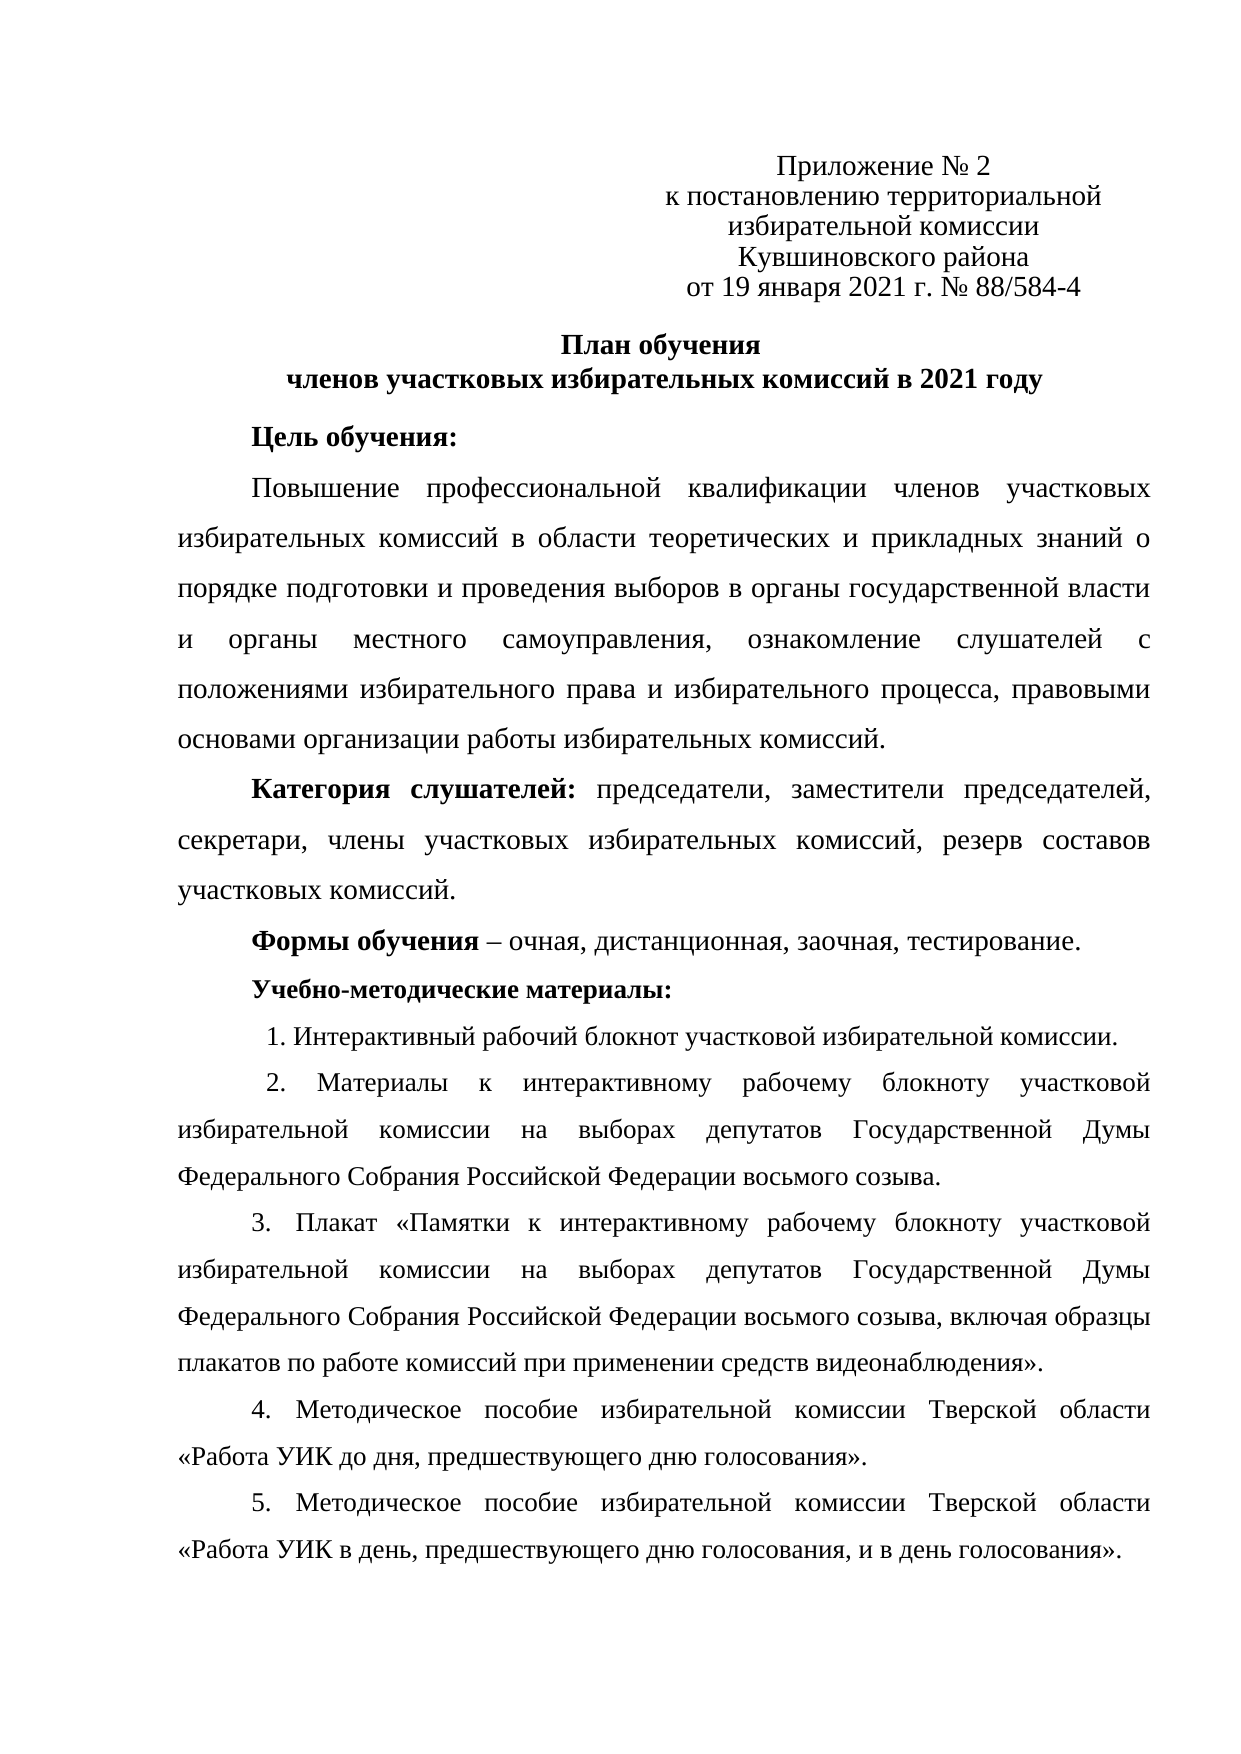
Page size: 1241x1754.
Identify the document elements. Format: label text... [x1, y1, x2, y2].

text Учебно-методические материалы: [177, 973, 1152, 1004]
text Категория слушателей: председатели, заместители председателей, секретари, члены участковых избирательных комиссий, резерв составов участковых комиссий. [177, 772, 1152, 906]
text 1. Интерактивный рабочий блокнот участковой избирательной комиссии. [177, 1019, 1152, 1051]
table_cell к постановлению территориальной избирательной комиссии Кувшиновского района [615, 182, 1152, 272]
table_cell от 19 января 2021 г. № 88/584-4 [615, 272, 1152, 302]
text План обучения членов участковых избирательных комиссий в 2021 году [177, 327, 1152, 394]
list 2. Материалы к интерактивному рабочему блокноту участковой избирательной комиссии на выборах депутатов Государственной Думы Федерального Собрания Российской Федерации восьмого созыва. [177, 1066, 1152, 1191]
list Плакат «Памятки к интерактивному рабочему блокноту участковой избирательной комиссии на выборах депутатов Государственной Думы Федерального Собрания Российской Федерации восьмого созыва, включая образцы плакатов по работе комиссий при применении средств видеонаблюдения». [177, 1206, 1152, 1377]
list Методическое пособие избирательной комиссии Тверской области «Работа УИК в день, предшествующего дню голосования, и в день голосования». [177, 1486, 1152, 1564]
text Формы обучения – очная, дистанционная, заочная, тестирование. [177, 923, 1152, 956]
text Повышение профессиональной квалификации членов участковых избирательных комиссий в области теоретических и прикладных знаний о порядке подготовки и проведения выборов в органы государственной власти и органы местного самоуправления, ознакомление слушателей с положениями избирательного права и избирательного процесса, правовыми основами организации работы избирательных комиссий. [177, 470, 1152, 755]
text Цель обучения: [177, 419, 1152, 453]
table_header Приложение № 2 [615, 152, 1152, 182]
list Методическое пособие избирательной комиссии Тверской области «Работа УИК до дня, предшествующего дню голосования». [177, 1393, 1152, 1471]
